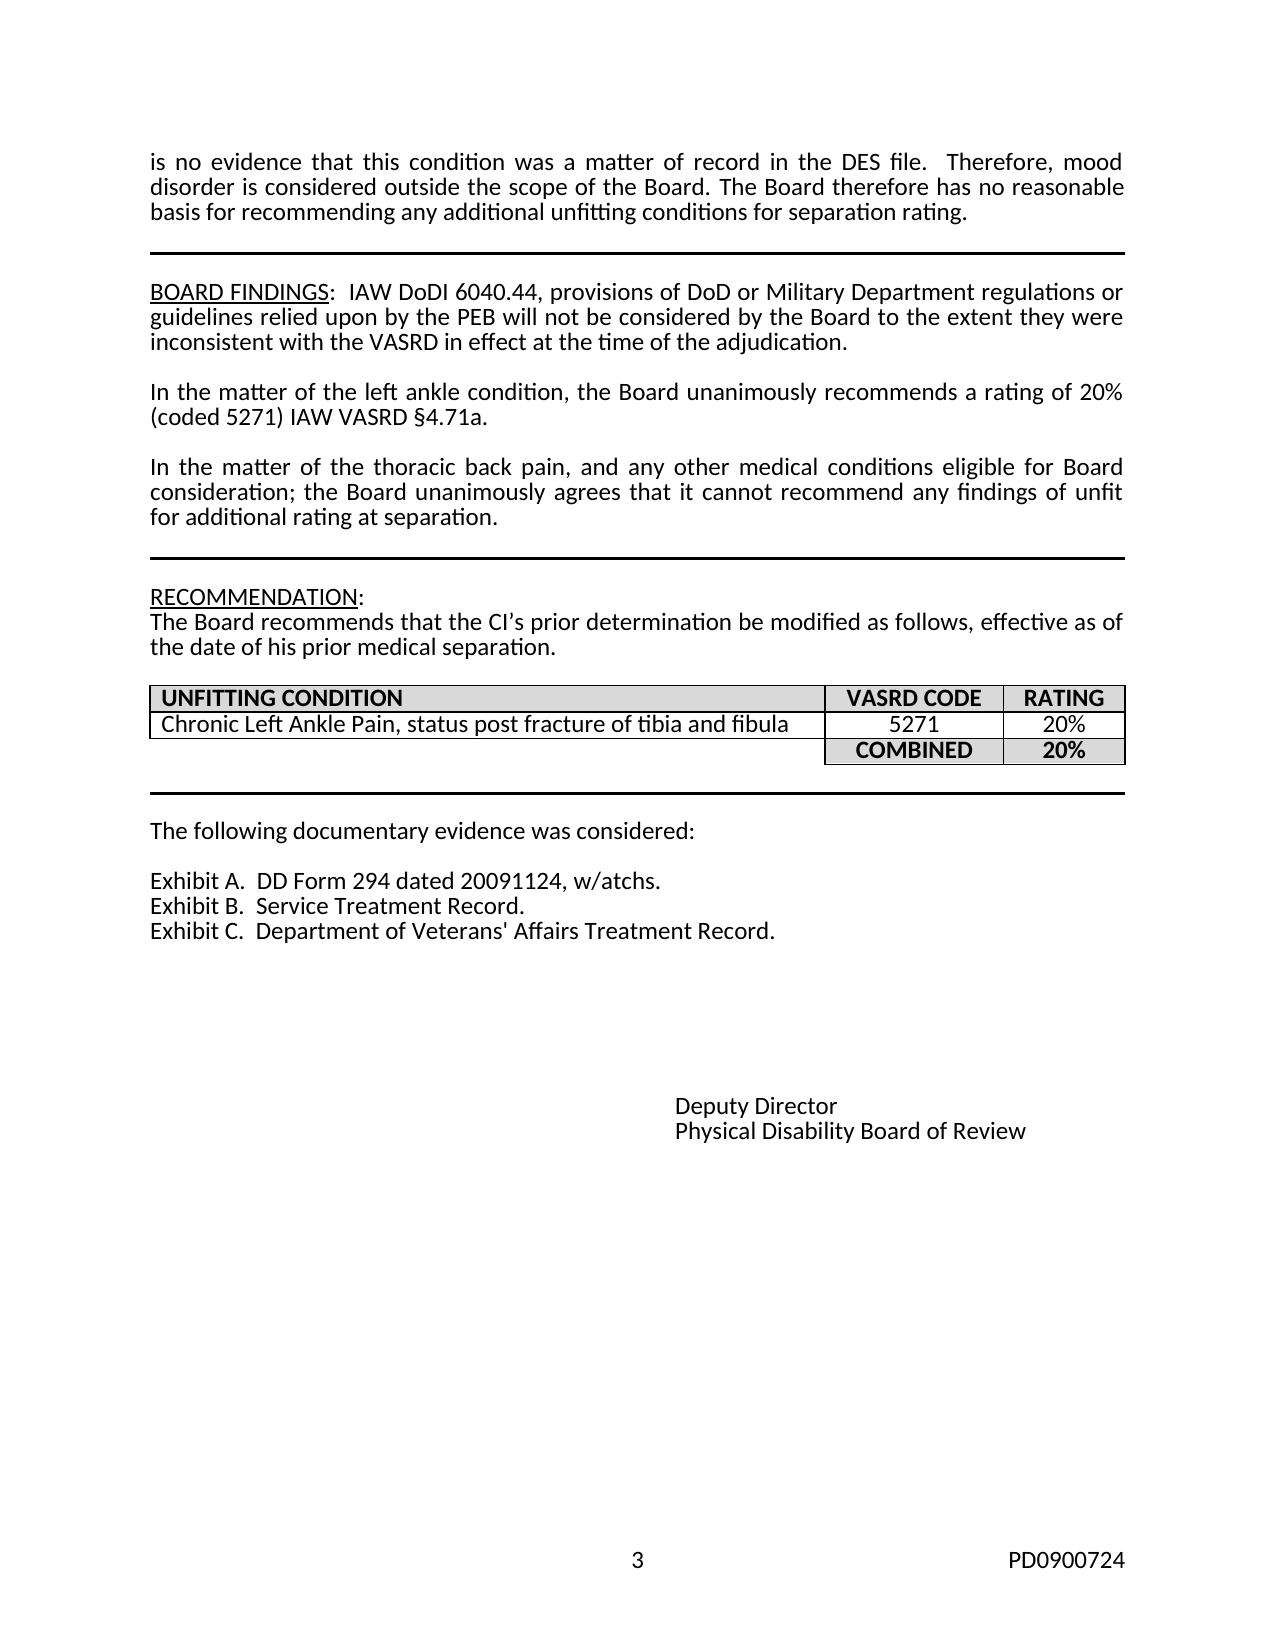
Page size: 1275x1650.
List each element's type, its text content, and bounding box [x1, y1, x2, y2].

table_cell 5271 [826, 713, 1003, 737]
table_cell 20% [1004, 739, 1124, 763]
text Exhibit B. Service Treatment Record. [150, 895, 1125, 920]
table_header UNFITTING CONDITION [151, 686, 824, 711]
text BOARD FINDINGS: IAW DoDI 6040.44, provisions of DoD or Military Department regulations or guidelines relied upon by the PEB will not be considered by the Board to the extent they were inconsistent with the VASRD in effect at the time of the adjudication. [150, 280, 1125, 355]
text Deputy Director [150, 1095, 1125, 1120]
text In the matter of the left ankle condition, the Board unanimously recommends a rating of 20% (coded 5271) IAW VASRD §4.71a. [150, 380, 1125, 430]
table_cell 20% [1004, 713, 1124, 737]
text RECOMMENDATION: [150, 585, 1125, 610]
text The Board recommends that the CI’s prior determination be modified as follows, effective as of the date of his prior medical separation. [150, 610, 1125, 660]
text Exhibit C. Department of Veterans' Affairs Treatment Record. [150, 920, 1125, 945]
table_cell Chronic Left Ankle Pain, status post fracture of tibia and fibula [151, 713, 824, 737]
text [150, 150, 1125, 225]
table_cell COMBINED [826, 739, 1003, 763]
text In the matter of the thoracic back pain, and any other medical conditions eligible for Board consideration; the Board unanimously agrees that it cannot recommend any findings of unfit for additional rating at separation. [150, 455, 1125, 530]
text Physical Disability Board of Review [150, 1120, 1125, 1145]
text The following documentary evidence was considered: [150, 820, 1125, 845]
table_header RATING [1004, 686, 1124, 711]
table_header VASRD CODE [826, 686, 1003, 711]
text Exhibit A. DD Form 294 dated 20091124, w/atchs. [150, 870, 1125, 895]
